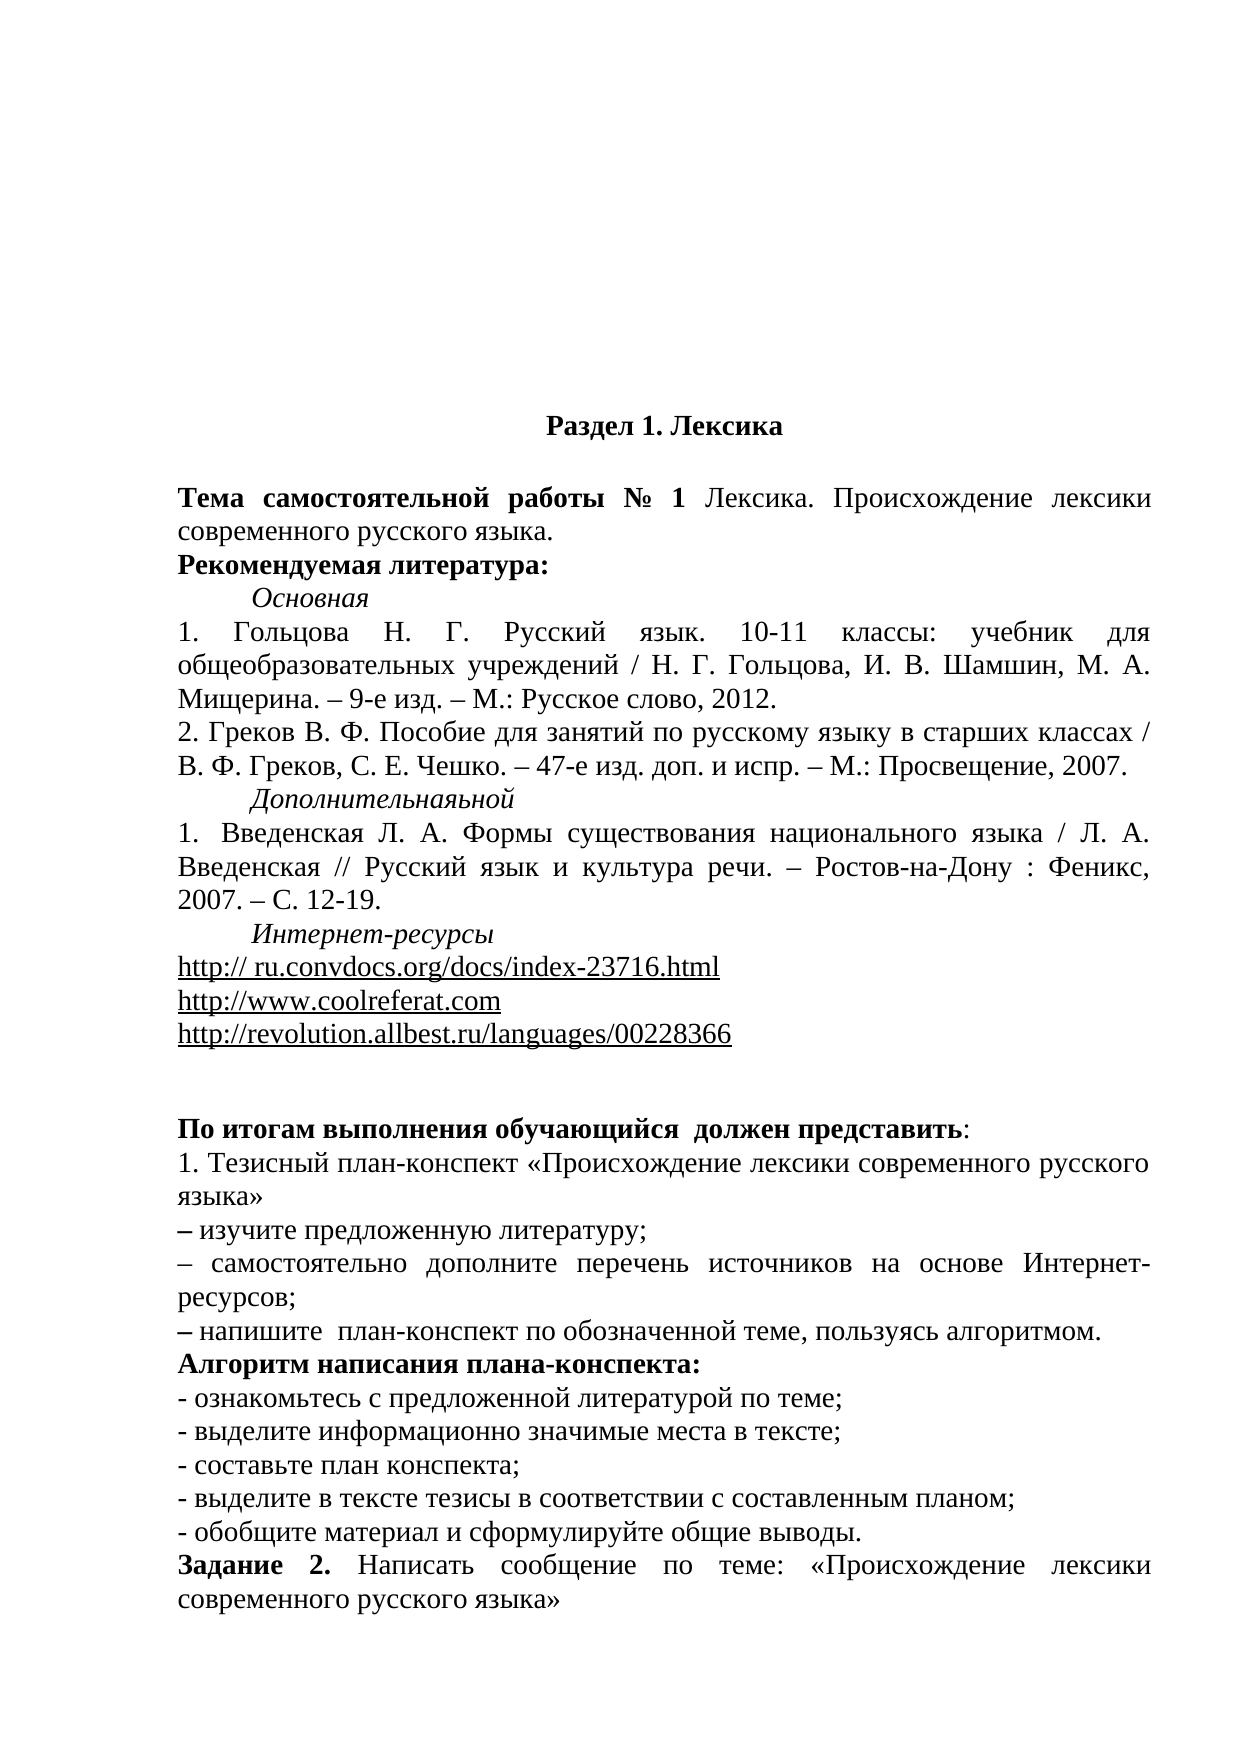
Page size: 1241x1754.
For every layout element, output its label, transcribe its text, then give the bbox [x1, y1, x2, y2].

text http:// ru.convdocs.org/docs/index-23716.html [177, 949, 1152, 983]
text 2. Греков В. Ф. Пособие для занятий по русскому языку в старших классах / В. Ф. Греков, С. Е. Чешко. – 47-е изд. доп. и испр. – М.: Просвещение, 2007. [177, 714, 1152, 782]
text Основная [177, 580, 1152, 614]
text Интернет-ресурсы [177, 916, 1152, 949]
text - составьте план конспекта; [177, 1447, 1152, 1480]
text Тема самостоятельной работы № 1 Лексика. Происхождение лексики современного русского языка. [177, 480, 1152, 547]
text - ознакомьтесь с предложенной литературой по теме; [177, 1380, 1152, 1413]
text 1. Введенская Л. А. Формы существования национального языка / Л. А. Введенская // Русский язык и культура речи. – Ростов-на-Дону : Феникс, 2007. – С. 12-19. [177, 815, 1152, 916]
text – напишите план-конспект по обозначенной теме, пользуясь алгоритмом. [177, 1313, 1152, 1346]
text http://revolution.allbest.ru/languages/00228366 [177, 1016, 1152, 1050]
text – самостоятельно дополните перечень источников на основе Интернет-ресурсов; [177, 1246, 1152, 1313]
text 1. Тезисный план-конспект «Происхождение лексики современного русского языка» [177, 1145, 1149, 1212]
text - обобщите материал и сформулируйте общие выводы. [177, 1514, 1152, 1547]
text Рекомендуемая литература: [177, 547, 1152, 580]
text По итогам выполнения обучающийся должен представить: [177, 1111, 1149, 1145]
text - выделите в тексте тезисы в соответствии с составленным планом; [177, 1480, 1152, 1514]
text Раздел 1. Лексика [177, 408, 1152, 442]
text http://www.coolreferat.com [177, 983, 1152, 1016]
text Алгоритм написания плана-конспекта: [177, 1346, 1152, 1380]
text Задание 2. Написать сообщение по теме: «Происхождение лексики современного русского языка» [177, 1547, 1152, 1614]
text Дополнительнаяьной [177, 782, 1152, 815]
text – изучите предложенную литературу; [177, 1212, 1152, 1246]
text - выделите информационно значимые места в тексте; [177, 1413, 1152, 1447]
text 1. Гольцова Н. Г. Русский язык. 10-11 классы: учебник для общеобразовательных учреждений / Н. Г. Гольцова, И. В. Шамшин, М. А. Мищерина. – 9-е изд. – М.: Русское слово, 2012. [177, 614, 1152, 714]
